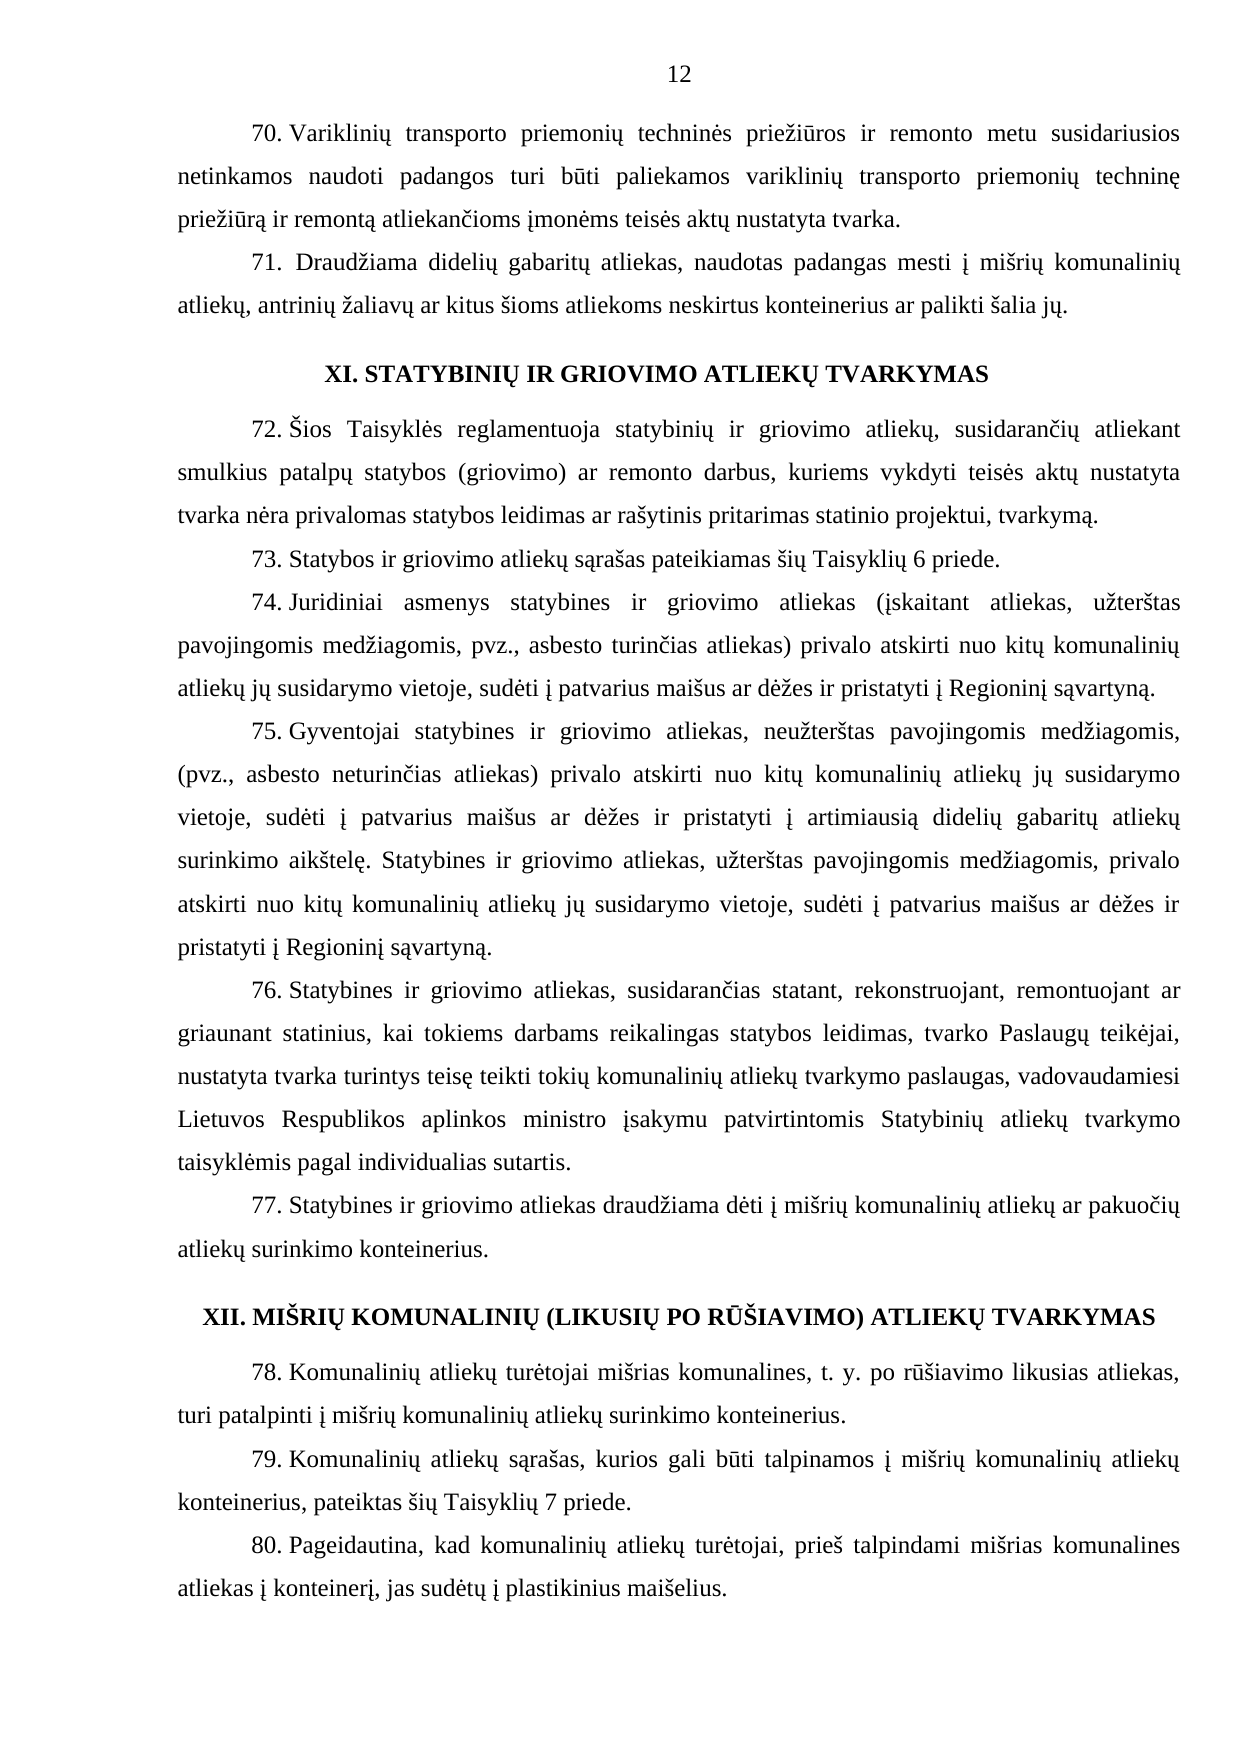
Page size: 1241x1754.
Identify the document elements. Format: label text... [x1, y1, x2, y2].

list Juridiniai asmenys statybines ir griovimo atliekas (įskaitant atliekas, užterštas pavojingomis medžiagomis, pvz., asbesto turinčias atliekas) privalo atskirti nuo kitų komunalinių atliekų jų susidarymo vietoje, sudėti į patvarius maišus ar dėžes ir pristatyti į Regioninį sąvartyną. [177, 587, 1181, 702]
list Statybines ir griovimo atliekas, susidarančias statant, rekonstruojant, remontuojant ar griaunant statinius, kai tokiems darbams reikalingas statybos leidimas, tvarko Paslaugų teikėjai, nustatyta tvarka turintys teisę teikti tokių komunalinių atliekų tvarkymo paslaugas, vadovaudamiesi Lietuvos Respublikos aplinkos ministro įsakymu patvirtintomis Statybinių atliekų tvarkymo taisyklėmis pagal individualias sutartis. [177, 975, 1181, 1176]
list Variklinių transporto priemonių techninės priežiūros ir remonto metu susidariusios netinkamos naudoti padangos turi būti paliekamos variklinių transporto priemonių techninę priežiūrą ir remontą atliekančioms įmonėms teisės aktų nustatyta tvarka. [177, 118, 1181, 233]
list Draudžiama didelių gabaritų atliekas, naudotas padangas mesti į mišrių komunalinių atliekų, antrinių žaliavų ar kitus šioms atliekoms neskirtus konteinerius ar palikti šalia jų. [177, 247, 1181, 319]
list Statybines ir griovimo atliekas draudžiama dėti į mišrių komunalinių atliekų ar pakuočių atliekų surinkimo konteinerius. [177, 1191, 1181, 1262]
list Komunalinių atliekų turėtojai mišrias komunalines, t. y. po rūšiavimo likusias atliekas, turi patalpinti į mišrių komunalinių atliekų surinkimo konteinerius. [177, 1357, 1181, 1429]
list Šios Taisyklės reglamentuoja statybinių ir griovimo atliekų, susidarančių atliekant smulkius patalpų statybos (griovimo) ar remonto darbus, kuriems vykdyti teisės aktų nustatyta tvarka nėra privalomas statybos leidimas ar rašytinis pritarimas statinio projektui, tvarkymą. [177, 414, 1181, 529]
text XI. STATYBINIŲ IR GRIOVIMO ATLIEKŲ TVARKYMAS [324, 359, 1181, 387]
list Komunalinių atliekų sąrašas, kurios gali būti talpinamos į mišrių komunalinių atliekų konteinerius, pateiktas šių Taisyklių 7 priede. [177, 1444, 1181, 1516]
text XII. MIŠRIŲ KOMUNALINIŲ (LIKUSIŲ PO RŪŠIAVIMO) ATLIEKŲ TVARKYMAS [177, 1302, 1181, 1331]
list Gyventojai statybines ir griovimo atliekas, neužterštas pavojingomis medžiagomis, (pvz., asbesto neturinčias atliekas) privalo atskirti nuo kitų komunalinių atliekų jų susidarymo vietoje, sudėti į patvarius maišus ar dėžes ir pristatyti į artimiausią didelių gabaritų atliekų surinkimo aikštelę. Statybines ir griovimo atliekas, užterštas pavojingomis medžiagomis, privalo atskirti nuo kitų komunalinių atliekų jų susidarymo vietoje, sudėti į patvarius maišus ar dėžes ir pristatyti į Regioninį sąvartyną. [177, 716, 1181, 961]
list Statybos ir griovimo atliekų sąrašas pateikiamas šių Taisyklių 6 priede. [177, 544, 1181, 572]
list Pageidautina, kad komunalinių atliekų turėtojai, prieš talpindami mišrias komunalines atliekas į konteinerį, jas sudėtų į plastikinius maišelius. [177, 1530, 1181, 1602]
